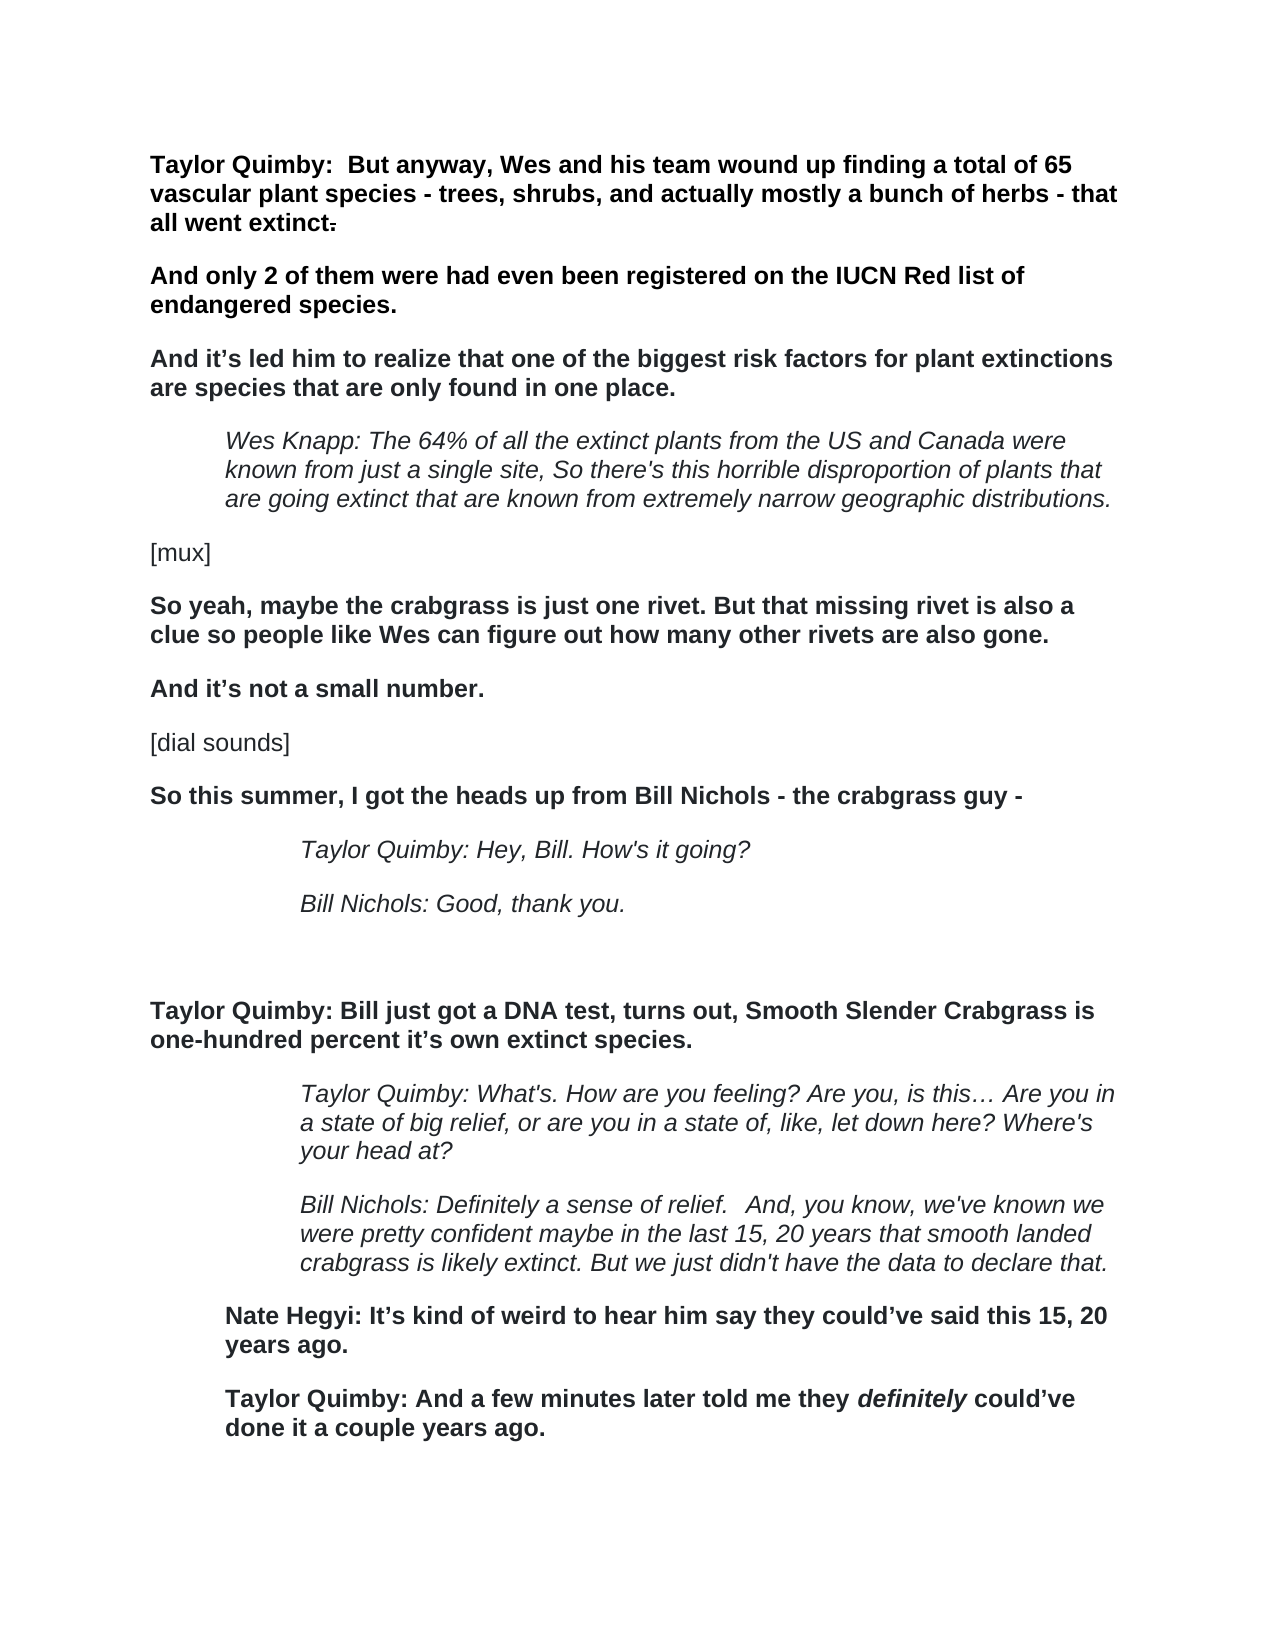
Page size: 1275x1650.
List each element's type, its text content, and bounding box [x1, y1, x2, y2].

text Taylor Quimby: And a few minutes later told me they definitely could’ve done it a couple years ago. [225, 1384, 1125, 1441]
text Taylor Quimby: Bill just got a DNA test, turns out, Smooth Slender Crabgrass is one-hundred percent it’s own extinct species. [150, 996, 1125, 1054]
text [dial sounds] [150, 727, 1125, 756]
text Wes Knapp: The 64% of all the extinct plants from the US and Canada were known from just a single site, So there's this horrible disproportion of plants that are going extinct that are known from extremely narrow geographic distributions. [225, 426, 1125, 512]
text Bill Nichols: Good, thank you. [300, 889, 1125, 917]
text [mux] [150, 537, 1125, 566]
text And it’s led him to realize that one of the biggest risk factors for plant extinctions are species that are only found in one place. [150, 344, 1125, 401]
text So yeah, maybe the crabgrass is just one rivet. But that missing rivet is also a clue so people like Wes can figure out how many other rivets are also gone. [150, 591, 1125, 649]
text Nate Hegyi: It’s kind of weird to hear him say they could’ve said this 15, 20 years ago. [225, 1301, 1125, 1359]
text Taylor Quimby: What's. How are you feeling? Are you, is this… Are you in a state of big relief, or are you in a state of, like, let down here? Where's your head at? [300, 1079, 1125, 1165]
text And it’s not a small number. [150, 674, 1125, 702]
text So this summer, I got the heads up from Bill Nichols - the crabgrass guy - [150, 781, 1125, 810]
text Taylor Quimby: But anyway, Wes and his team wound up finding a total of 65 vascular plant species - trees, shrubs, and actually mostly a bunch of herbs - that all went extinct. [150, 150, 1125, 236]
text Taylor Quimby: Hey, Bill. How's it going? [300, 835, 1125, 864]
text Bill Nichols: Definitely a sense of relief. And, you know, we've known we were pretty confident maybe in the last 15, 20 years that smooth landed crabgrass is likely extinct. But we just didn't have the data to declare that. [300, 1190, 1125, 1276]
text And only 2 of them were had even been registered on the IUCN Red list of endangered species. [150, 261, 1125, 319]
